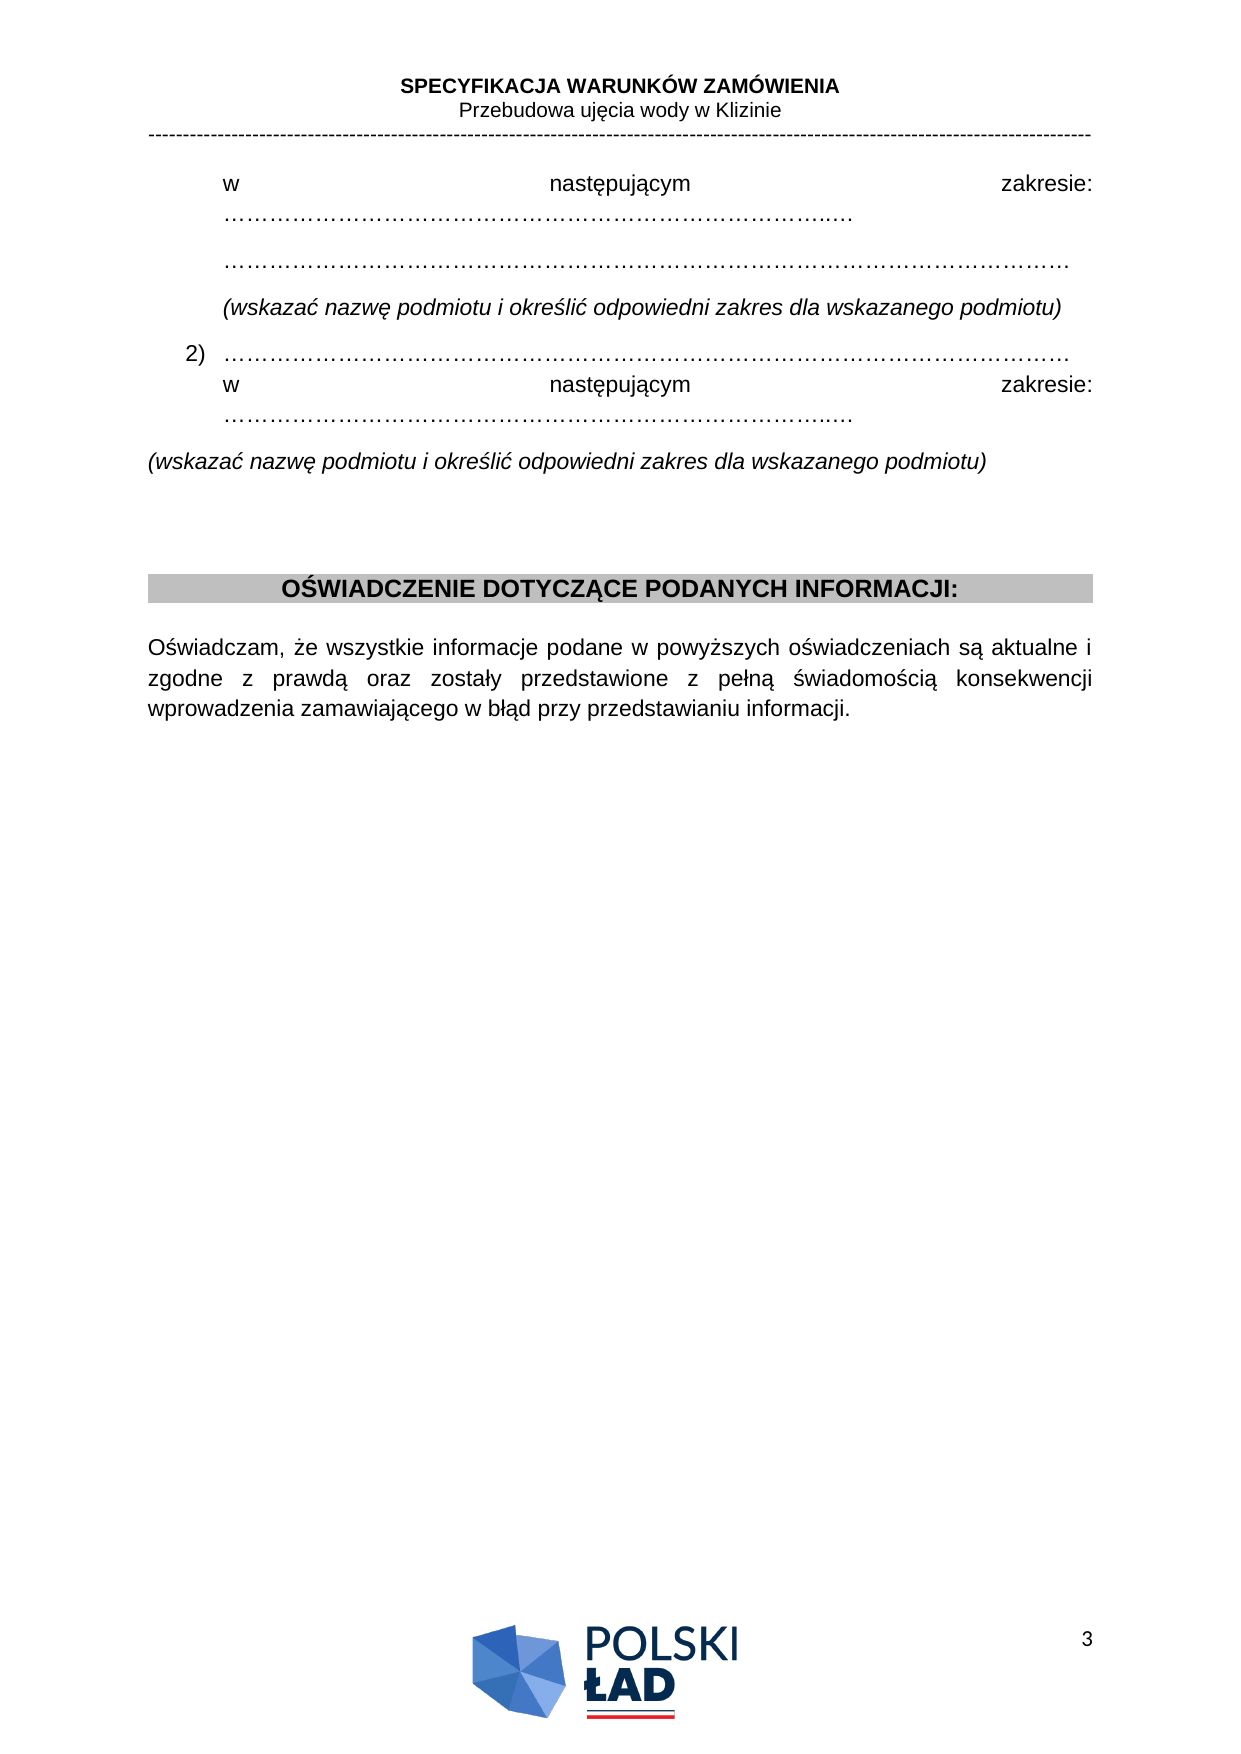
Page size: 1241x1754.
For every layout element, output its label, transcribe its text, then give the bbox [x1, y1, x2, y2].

text OŚWIADCZENIE DOTYCZĄCE PODANYCH INFORMACJI: [148, 574, 1093, 603]
text (wskazać nazwę podmiotu i określić odpowiedni zakres dla wskazanego podmiotu) [223, 293, 1093, 320]
text ………………………………………………………………………………………………… [223, 247, 1093, 273]
text Oświadczam, że wszystkie informacje podane w powyższych oświadczeniach są aktualne i zgodne z prawdą oraz zostały przedstawione z pełną świadomością konsekwencji wprowadzenia zamawiającego w błąd przy przedstawianiu informacji. [148, 634, 1093, 721]
text w następującym zakresie: ……………………………………………………………………..… [223, 169, 1093, 226]
text w następującym zakresie: ……………………………………………………………………..… [223, 371, 1093, 427]
picture [472, 1625, 737, 1719]
text (wskazać nazwę podmiotu i określić odpowiedni zakres dla wskazanego podmiotu) [148, 448, 1093, 474]
list ………………………………………………………………………………………………… [185, 340, 1093, 367]
